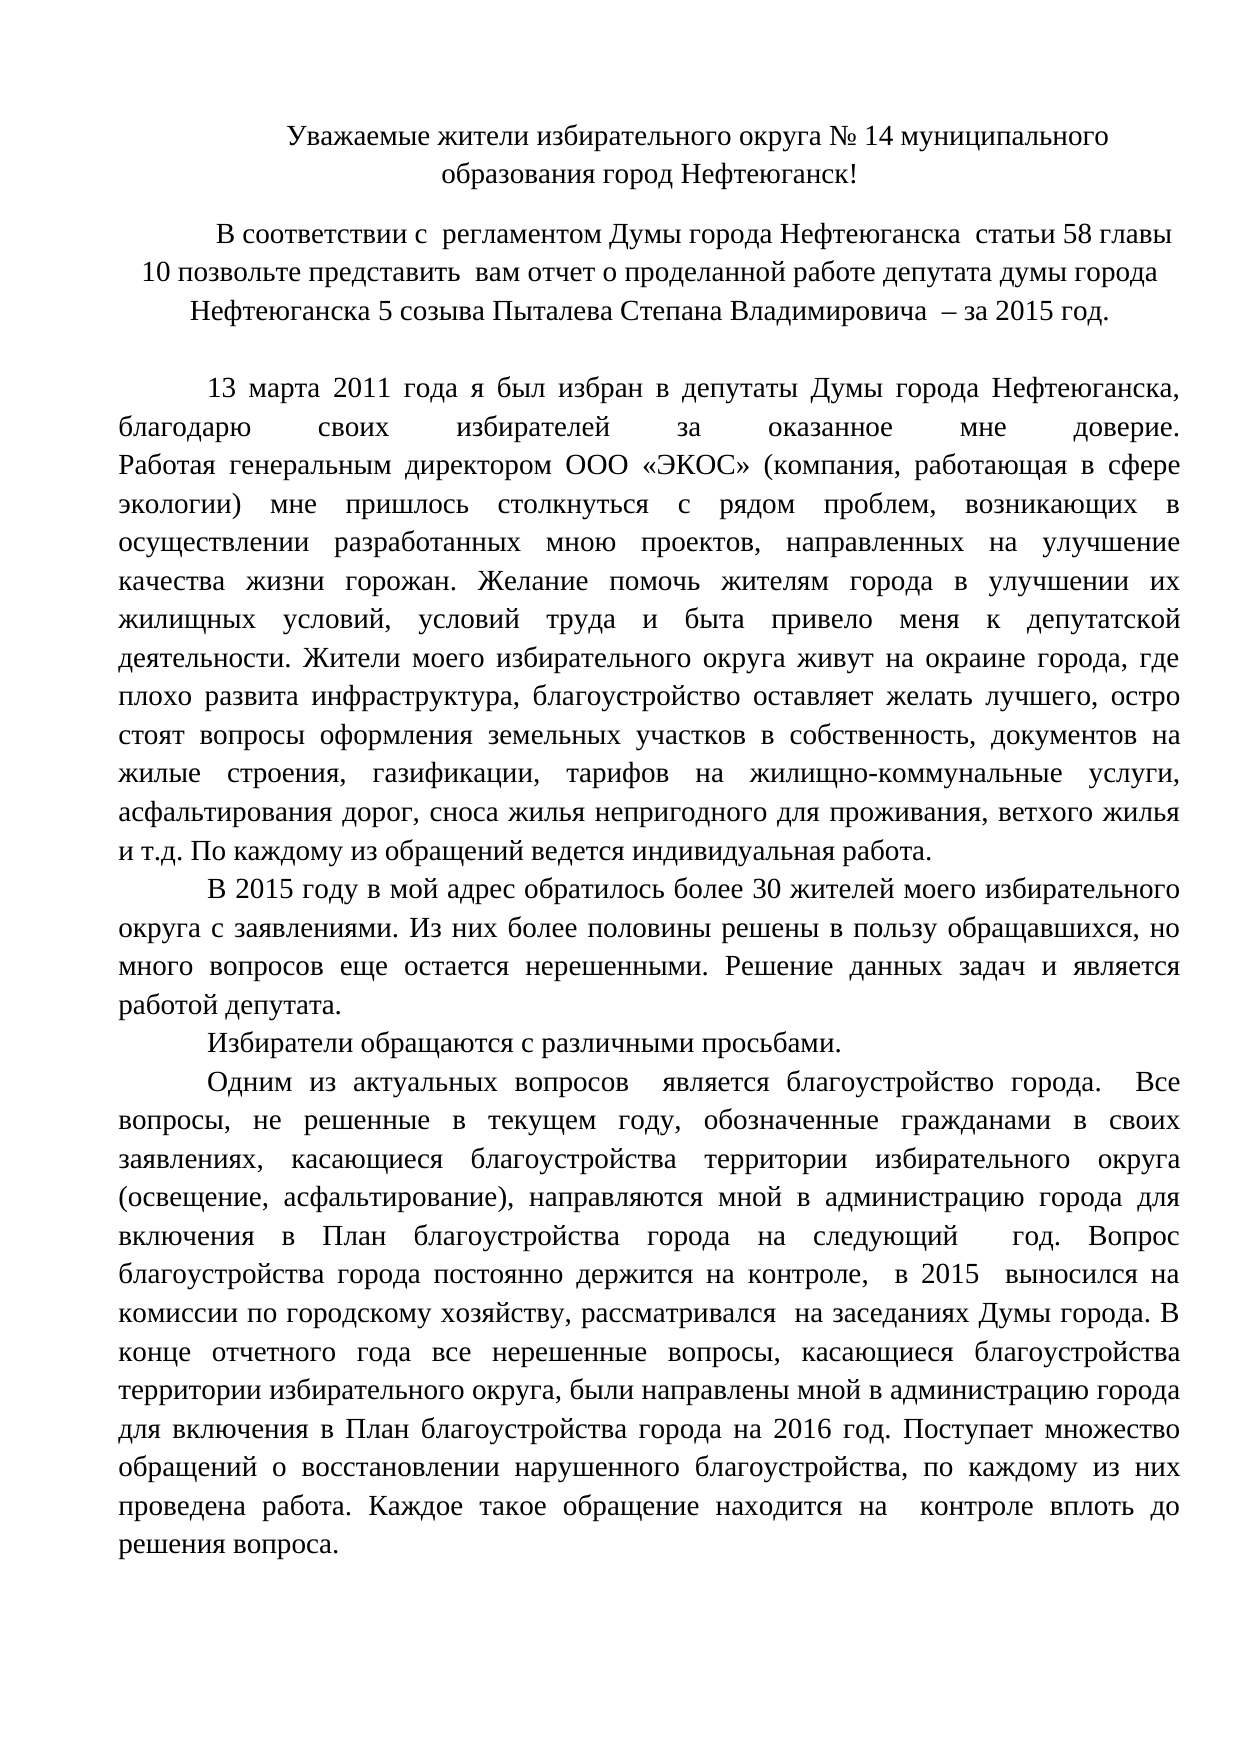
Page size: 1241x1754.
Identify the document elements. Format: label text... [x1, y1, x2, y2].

text Одним из актуальных вопросов является благоустройство города. Все вопросы, не решенные в текущем году, обозначенные гражданами в своих заявлениях, касающиеся благоустройства территории избирательного округа (освещение, асфальтирование), направляются мной в администрацию города для включения в План благоустройства города на следующий год. Вопрос благоустройства города постоянно держится на контроле, в 2015 выносился на комиссии по городскому хозяйству, рассматривался на заседаниях Думы города. В конце отчетного года все нерешенные вопросы, касающиеся благоустройства территории избирательного округа, были направлены мной в администрацию города для включения в План благоустройства города на 2016 год. Поступает множество обращений о восстановлении нарушенного благоустройства, по каждому из них проведена работа. Каждое такое обращение находится на контроле вплоть до решения вопроса. [118, 1064, 1181, 1560]
text Избиратели обращаются с различными просьбами. [118, 1025, 1181, 1059]
text В 2015 году в мой адрес обратилось более 30 жителей моего избирательного округа с заявлениями. Из них более половины решены в пользу обращавшихся, но много вопросов еще остается нерешенными. Решение данных задач и является работой депутата. [118, 871, 1181, 1020]
text В соответствии с регламентом Думы города Нефтеюганска статьи 58 главы 10 позвольте представить вам отчет о проделанной работе депутата думы города Нефтеюганска 5 созыва Пыталева Степана Владимировича – за 2015 год. [118, 216, 1181, 327]
text 13 марта 2011 года я был избран в депутаты Думы города Нефтеюганска, благодарю своих избирателей за оказанное мне доверие. Работая генеральным директором ООО «ЭКОС» (компания, работающая в сфере экологии) мне пришлось столкнуться с рядом проблем, возникающих в осуществлении разработанных мною проектов, направленных на улучшение качества жизни горожан. Желание помочь жителям города в улучшении их жилищных условий, условий труда и быта привело меня к депутатской деятельности. Жители моего избирательного округа живут на окраине города, где плохо развита инфраструктура, благоустройство оставляет желать лучшего, остро стоят вопросы оформления земельных участков в собственность, документов на жилые строения, газификации, тарифов на жилищно-коммунальные услуги, асфальтирования дорог, сноса жилья непригодного для проживания, ветхого жилья и т.д. По каждому из обращений ведется индивидуальная работа. [118, 370, 1181, 866]
text Уважаемые жители избирательного округа № 14 муниципального образования город Нефтеюганск! [118, 118, 1181, 190]
